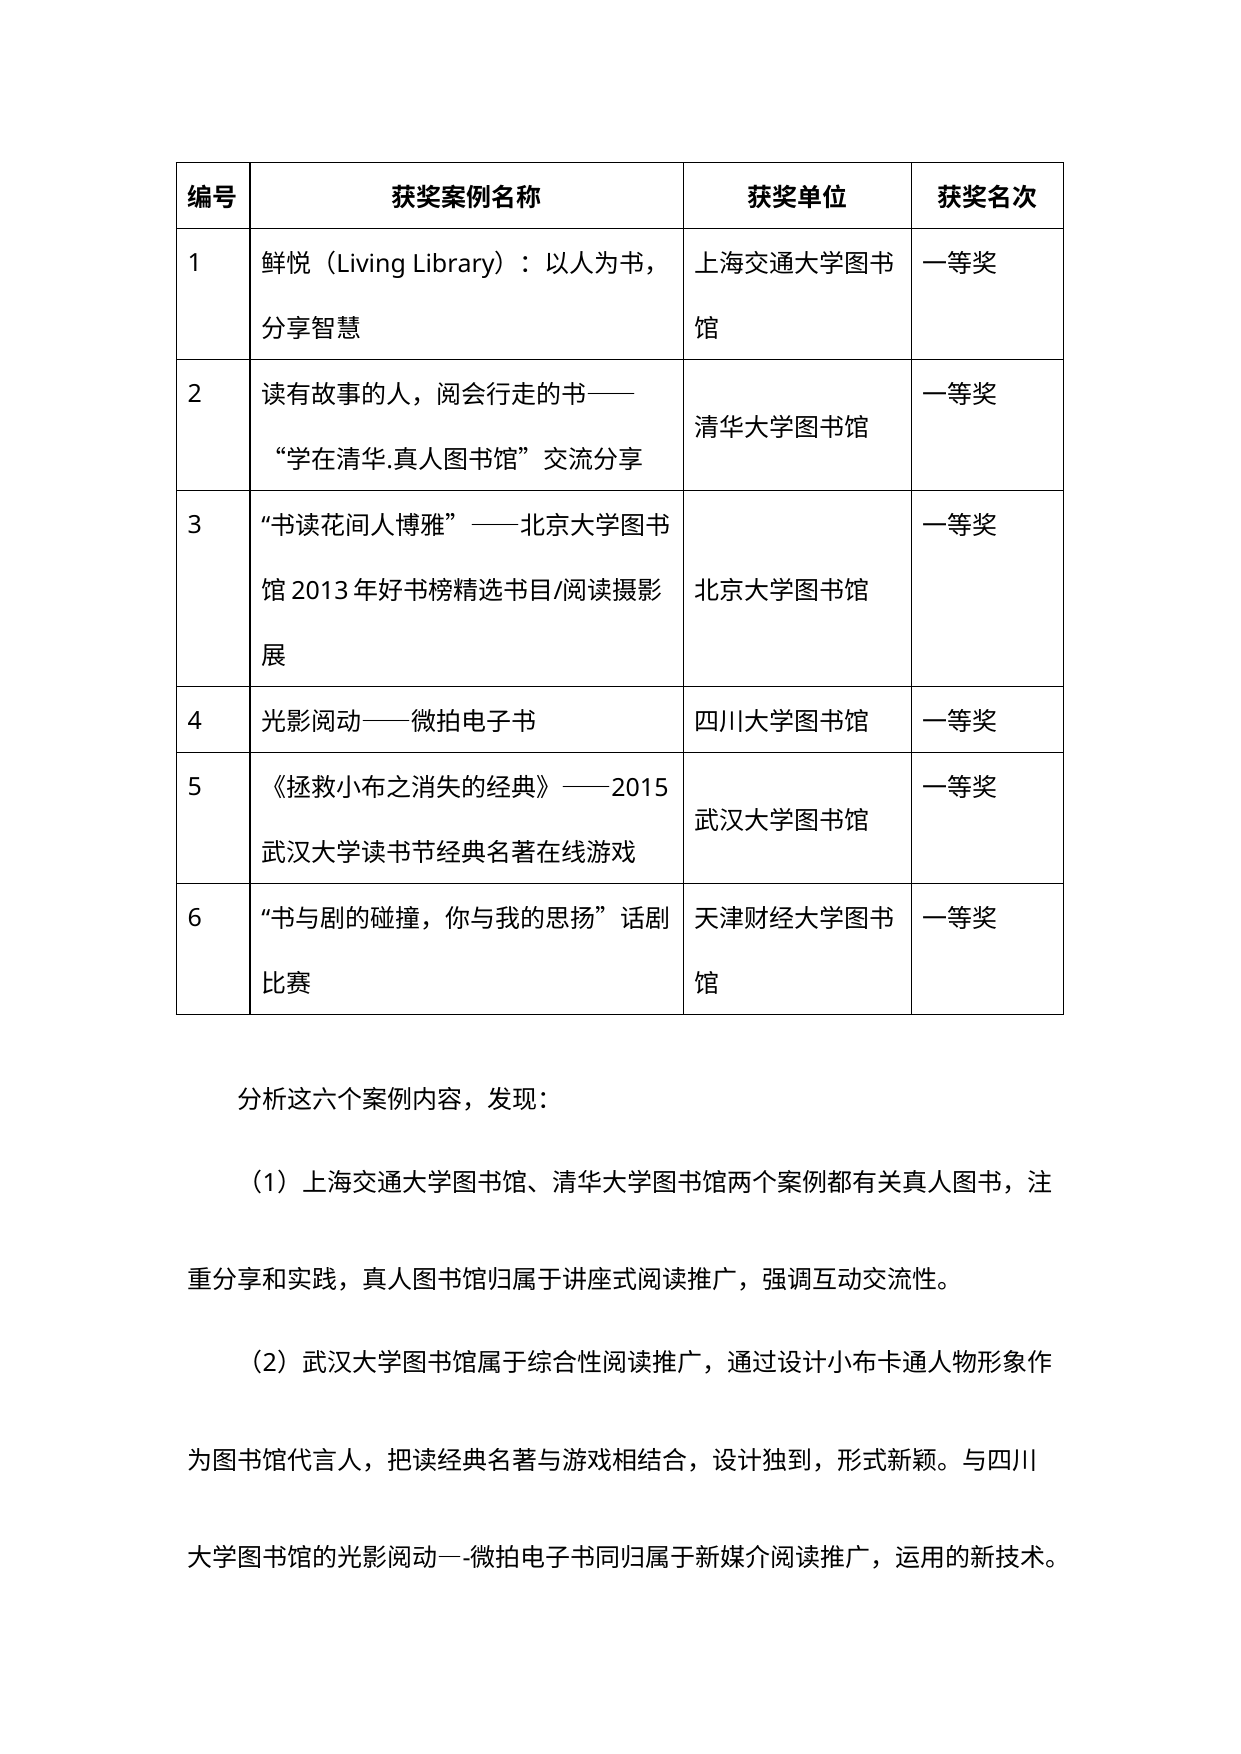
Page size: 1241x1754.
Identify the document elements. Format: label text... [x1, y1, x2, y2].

table_cell 5 [177, 753, 249, 883]
table_cell 北京大学图书馆 [684, 491, 911, 686]
table_header 获奖名次 [912, 163, 1063, 228]
table_cell 2 [177, 360, 249, 490]
table_cell 上海交通大学图书馆 [684, 229, 911, 359]
table_cell 一等奖 [912, 491, 1063, 686]
table_cell “书读花间人博雅”——北京大学图书馆2013年好书榜精选书目/阅读摄影展 [251, 491, 683, 686]
table_cell 《拯救小布之消失的经典》——2015武汉大学读书节经典名著在线游戏 [251, 753, 683, 883]
table_cell 4 [177, 687, 249, 752]
table_cell 1 [177, 229, 249, 359]
table_cell 天津财经大学图书馆 [684, 884, 911, 1014]
table_cell 一等奖 [912, 687, 1063, 752]
text 分析这六个案例内容，发现： [187, 1065, 1053, 1130]
table_cell 读有故事的人，阅会行走的书—— “学在清华.真人图书馆”交流分享 [251, 360, 683, 490]
table_cell 武汉大学图书馆 [684, 753, 911, 883]
table_cell 一等奖 [912, 753, 1063, 883]
table_cell 鲜悦（Living Library）：以人为书，分享智慧 [251, 229, 683, 359]
table_cell 光影阅动——微拍电子书 [251, 687, 683, 752]
table_cell “书与剧的碰撞，你与我的思扬”话剧比赛 [251, 884, 683, 1014]
table_header 编号 [177, 163, 249, 228]
table_cell 一等奖 [912, 360, 1063, 490]
table_cell 6 [177, 884, 249, 1014]
table_cell 清华大学图书馆 [684, 360, 911, 490]
table_cell 一等奖 [912, 884, 1063, 1014]
text （2）武汉大学图书馆属于综合性阅读推广，通过设计小布卡通人物形象作为图书馆代言人，把读经典名著与游戏相结合，设计独到，形式新颖。与四川大学图书馆的光影阅动—-微拍电子书同归属于新媒介阅读推广，运用的新技术。 [187, 1328, 1053, 1588]
table_header 获奖单位 [684, 163, 911, 228]
text （1）上海交通大学图书馆、清华大学图书馆两个案例都有关真人图书，注重分享和实践，真人图书馆归属于讲座式阅读推广，强调互动交流性。 [187, 1148, 1053, 1310]
table_header 获奖案例名称 [251, 163, 683, 228]
table_cell 四川大学图书馆 [684, 687, 911, 752]
table_cell 一等奖 [912, 229, 1063, 359]
table_cell 3 [177, 491, 249, 686]
